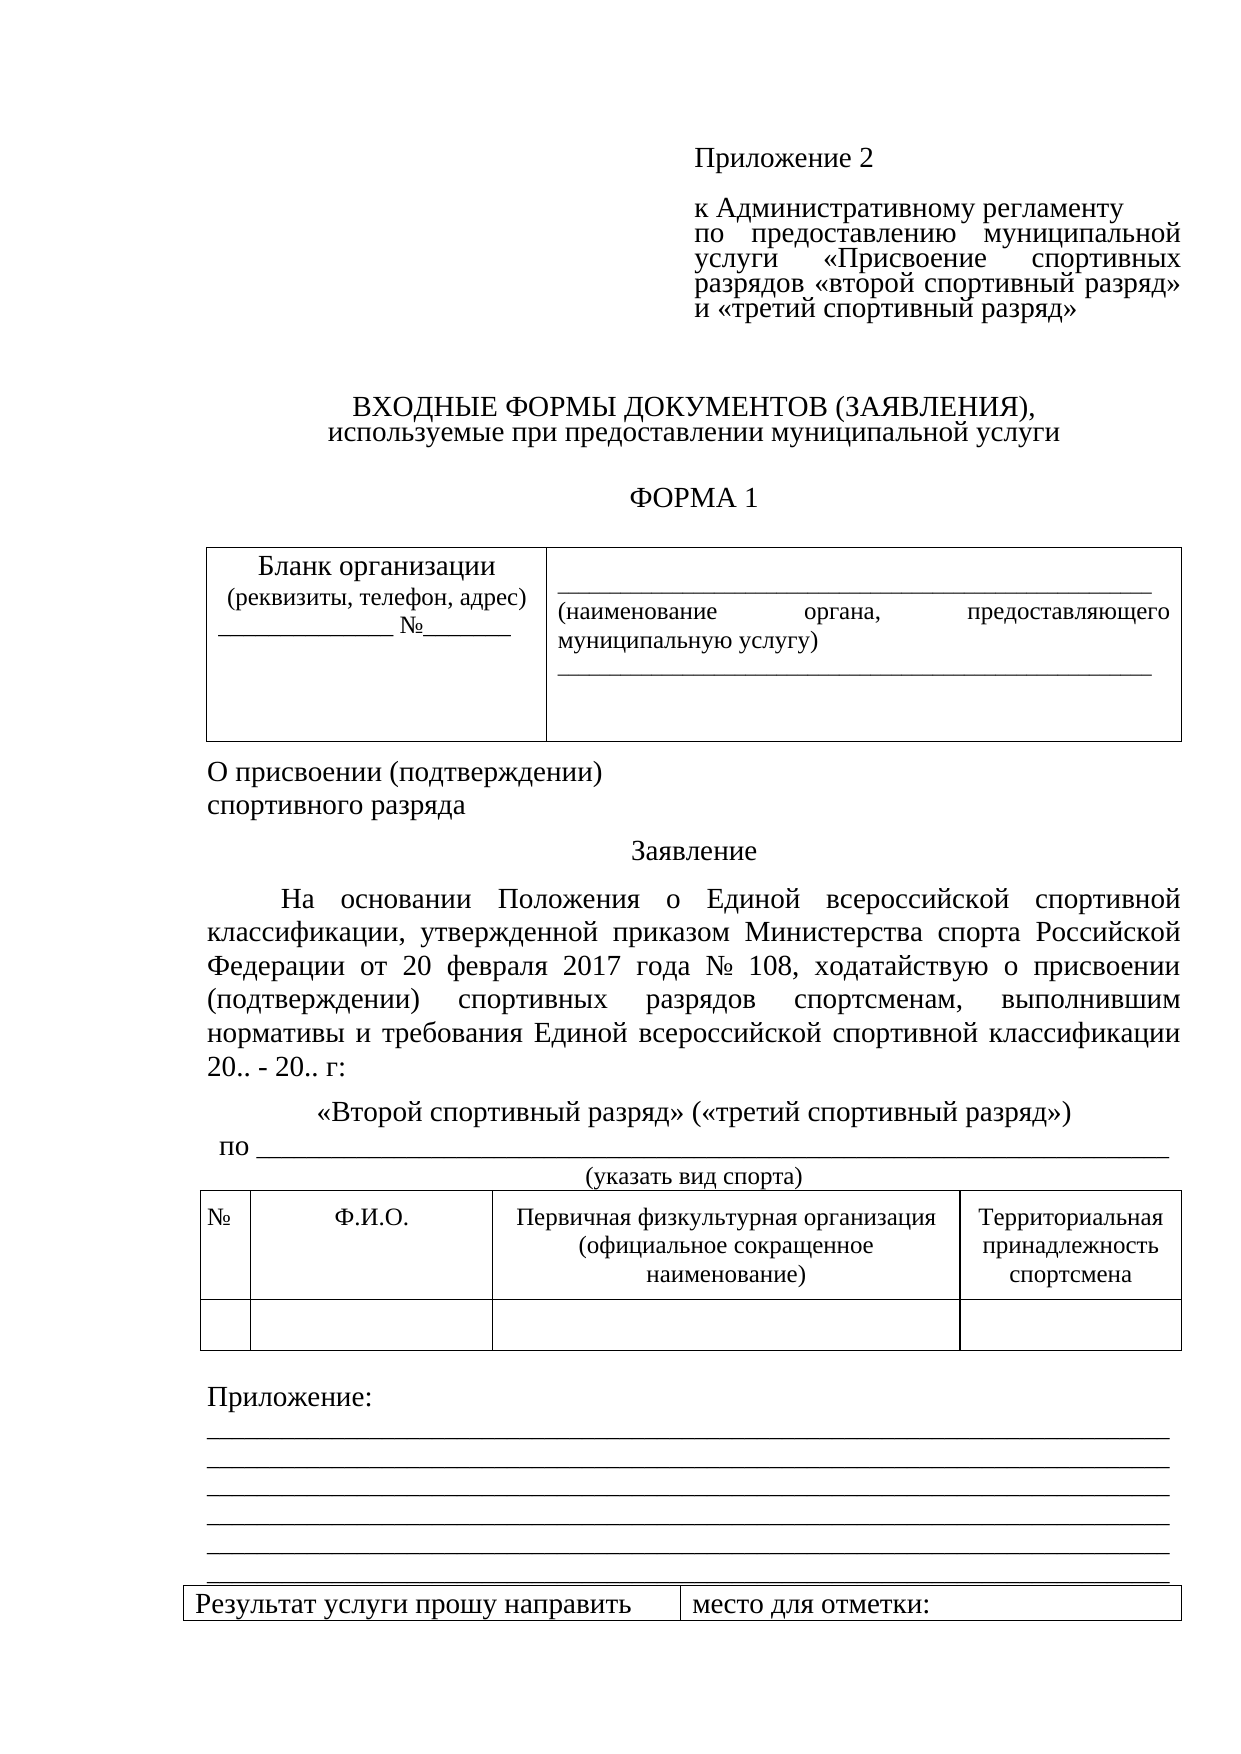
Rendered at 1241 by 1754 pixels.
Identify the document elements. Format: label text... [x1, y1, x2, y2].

text (указать вид спорта) [207, 1161, 1181, 1190]
text по предоставлению муниципальной услуги «Присвоение спортивных разрядов «второй спортивный разряд» и «третий спортивный разряд» [694, 223, 1181, 323]
table_cell [493, 1300, 959, 1349]
text ВХОДНЫЕ ФОРМЫ ДОКУМЕНТОВ (ЗАЯВЛЕНИЯ), [207, 397, 420, 422]
table_header _________________________________________________________ (наименование органа, предоставляющего муниципальную услугу) _________________________________________________________ [547, 548, 1181, 741]
text _____________________________________________________________________________ [207, 1442, 1181, 1470]
table_header № [201, 1191, 250, 1298]
text ВХОДНЫЕ ФОРМЫ ДОКУМЕНТОВ (ЗАЯВЛЕНИЯ), [641, 397, 842, 422]
text Заявление [207, 833, 1181, 867]
text Приложение 2 [694, 148, 1181, 173]
text Приложение: [207, 1379, 1181, 1413]
text _____________________________________________________________________________ [207, 1413, 1181, 1442]
text ФОРМА 1 [207, 480, 1181, 514]
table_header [184, 1586, 680, 1620]
table_header Территориальная принадлежность спортсмена [961, 1191, 1181, 1298]
table_cell [961, 1300, 1181, 1349]
text к Административному регламенту [727, 198, 1181, 223]
text _____________________________________________________________________________ [207, 1470, 1181, 1499]
table_header Первичная физкультурная организация (официальное сокращенное наименование) [493, 1191, 959, 1298]
text На основании Положения о Единой всероссийской спортивной классификации, утвержденной приказом Министерства спорта Российской Федерации от 20 февраля 2017 года № 108, ходатайствую о присвоении (подтверждении) спортивных разрядов спортсменам, выполнившим нормативы и требования Единой всероссийской спортивной классификации 20.. - 20.. г: [207, 881, 1181, 1082]
text «Второй спортивный разряд» («третий спортивный разряд») [207, 1094, 1181, 1128]
table_header место для отметки: [681, 1586, 1181, 1620]
text __________________________________________________________________________________________________________________________________________________________ [207, 1528, 1181, 1585]
text ВХОДНЫЕ ФОРМЫ ДОКУМЕНТОВ (ЗАЯВЛЕНИЯ), [430, 397, 631, 422]
text ВХОДНЫЕ ФОРМЫ ДОКУМЕНТОВ (ЗАЯВЛЕНИЯ), [839, 397, 1181, 422]
text _____________________________________________________________________________ [207, 1499, 1181, 1528]
table_cell [201, 1300, 250, 1349]
table_header Бланк организации (реквизиты, телефон, адрес) ______________ №_______ На N _______ от ________________ [207, 548, 546, 741]
text О присвоении (подтверждении) [207, 754, 1181, 787]
text по _________________________________________________________________________ [207, 1128, 1181, 1161]
table_header Ф.И.О. [251, 1191, 492, 1298]
table_cell [251, 1300, 492, 1349]
text спортивного разряда [207, 787, 1181, 821]
text используемые при предоставлении муниципальной услуги [207, 422, 1181, 447]
